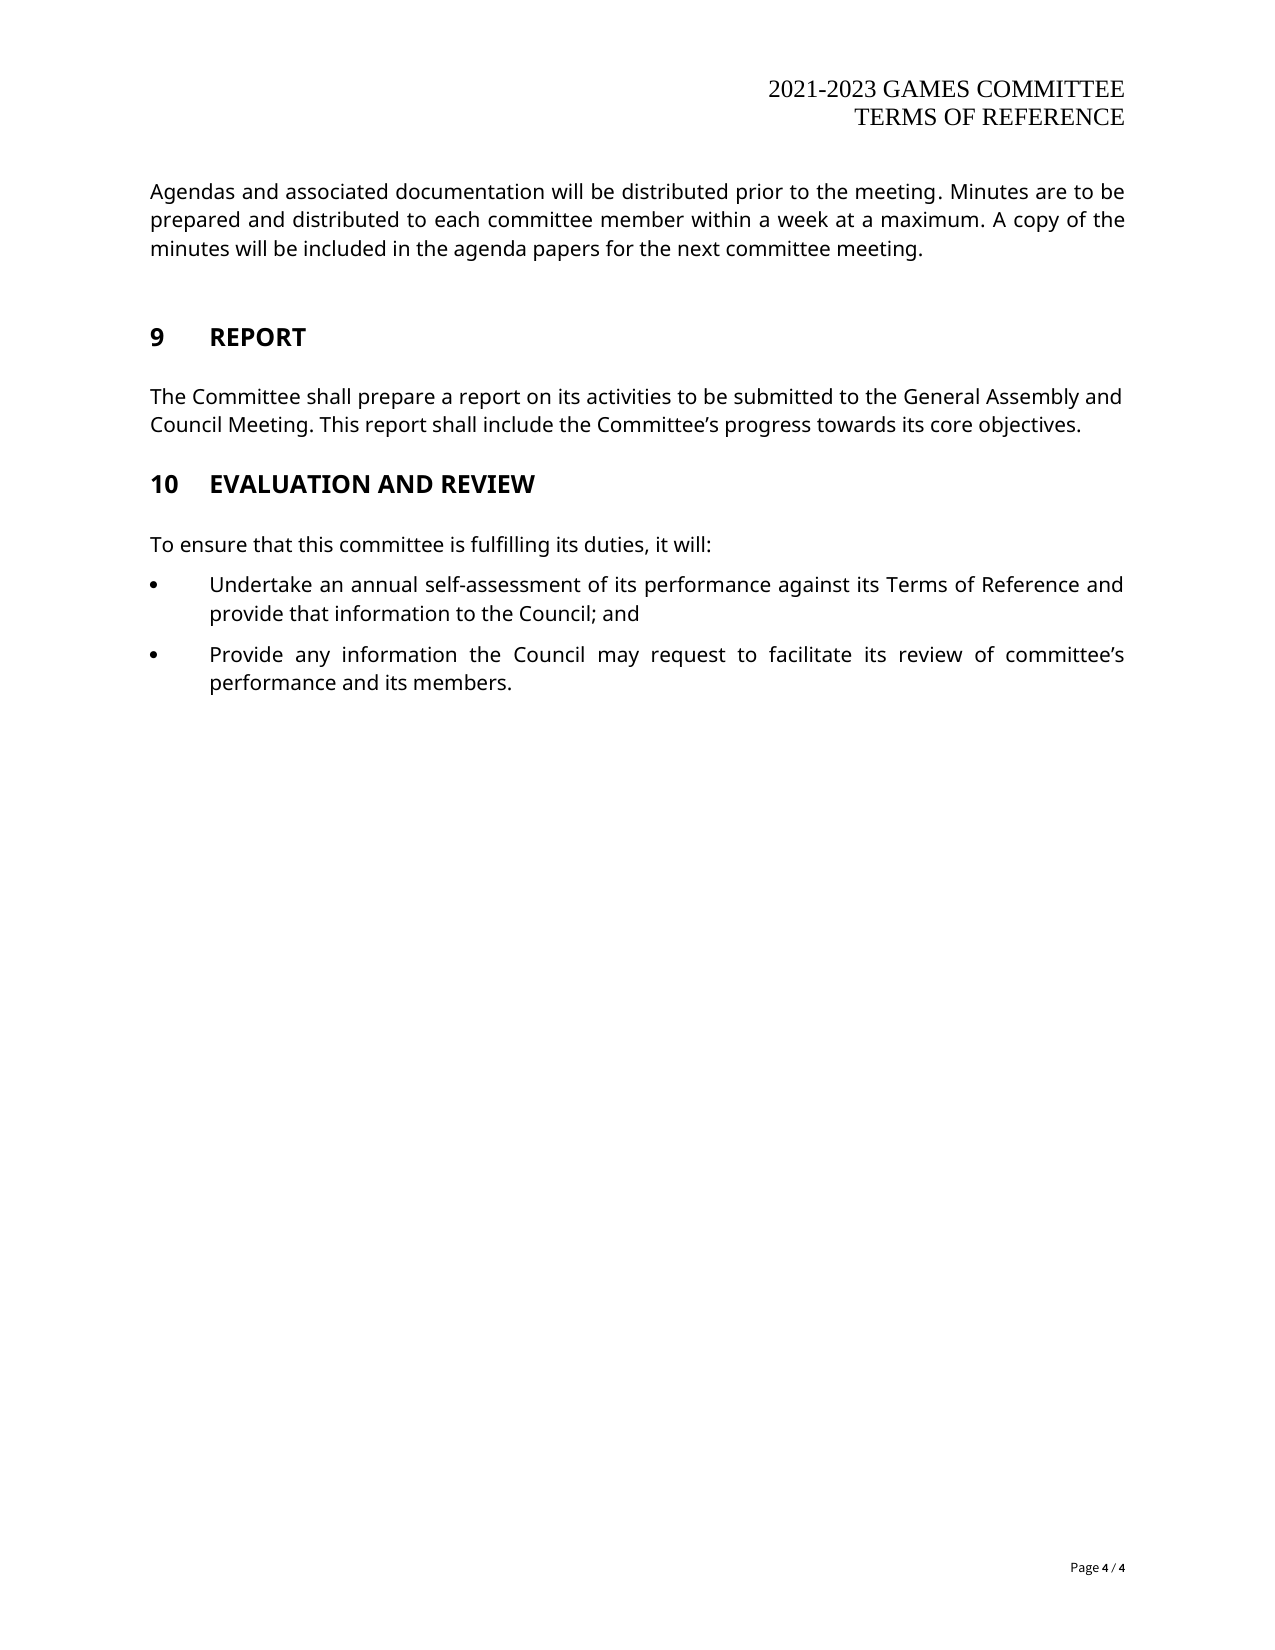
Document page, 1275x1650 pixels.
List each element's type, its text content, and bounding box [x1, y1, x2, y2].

list Undertake an annual self-assessment of its performance against its Terms of Reference and provide that information to the Council; and [150, 571, 1125, 627]
text The Committee shall prepare a report on its activities to be submitted to the General Assembly and Council Meeting. This report shall include the Committee’s progress towards its core objectives. [150, 382, 1125, 439]
list EVALUATION AND REVIEW [150, 467, 1125, 501]
list REPORT [150, 319, 1125, 353]
text To ensure that this committee is fulfilling its duties, it will: [150, 530, 1125, 558]
text Agendas and associated documentation will be distributed prior to the meeting. Minutes are to be prepared and distributed to each committee member within a week at a maximum. A copy of the minutes will be included in the agenda papers for the next committee meeting. [150, 177, 1125, 262]
list Provide any information the Council may request to facilitate its review of committee’s performance and its members. [150, 640, 1125, 697]
